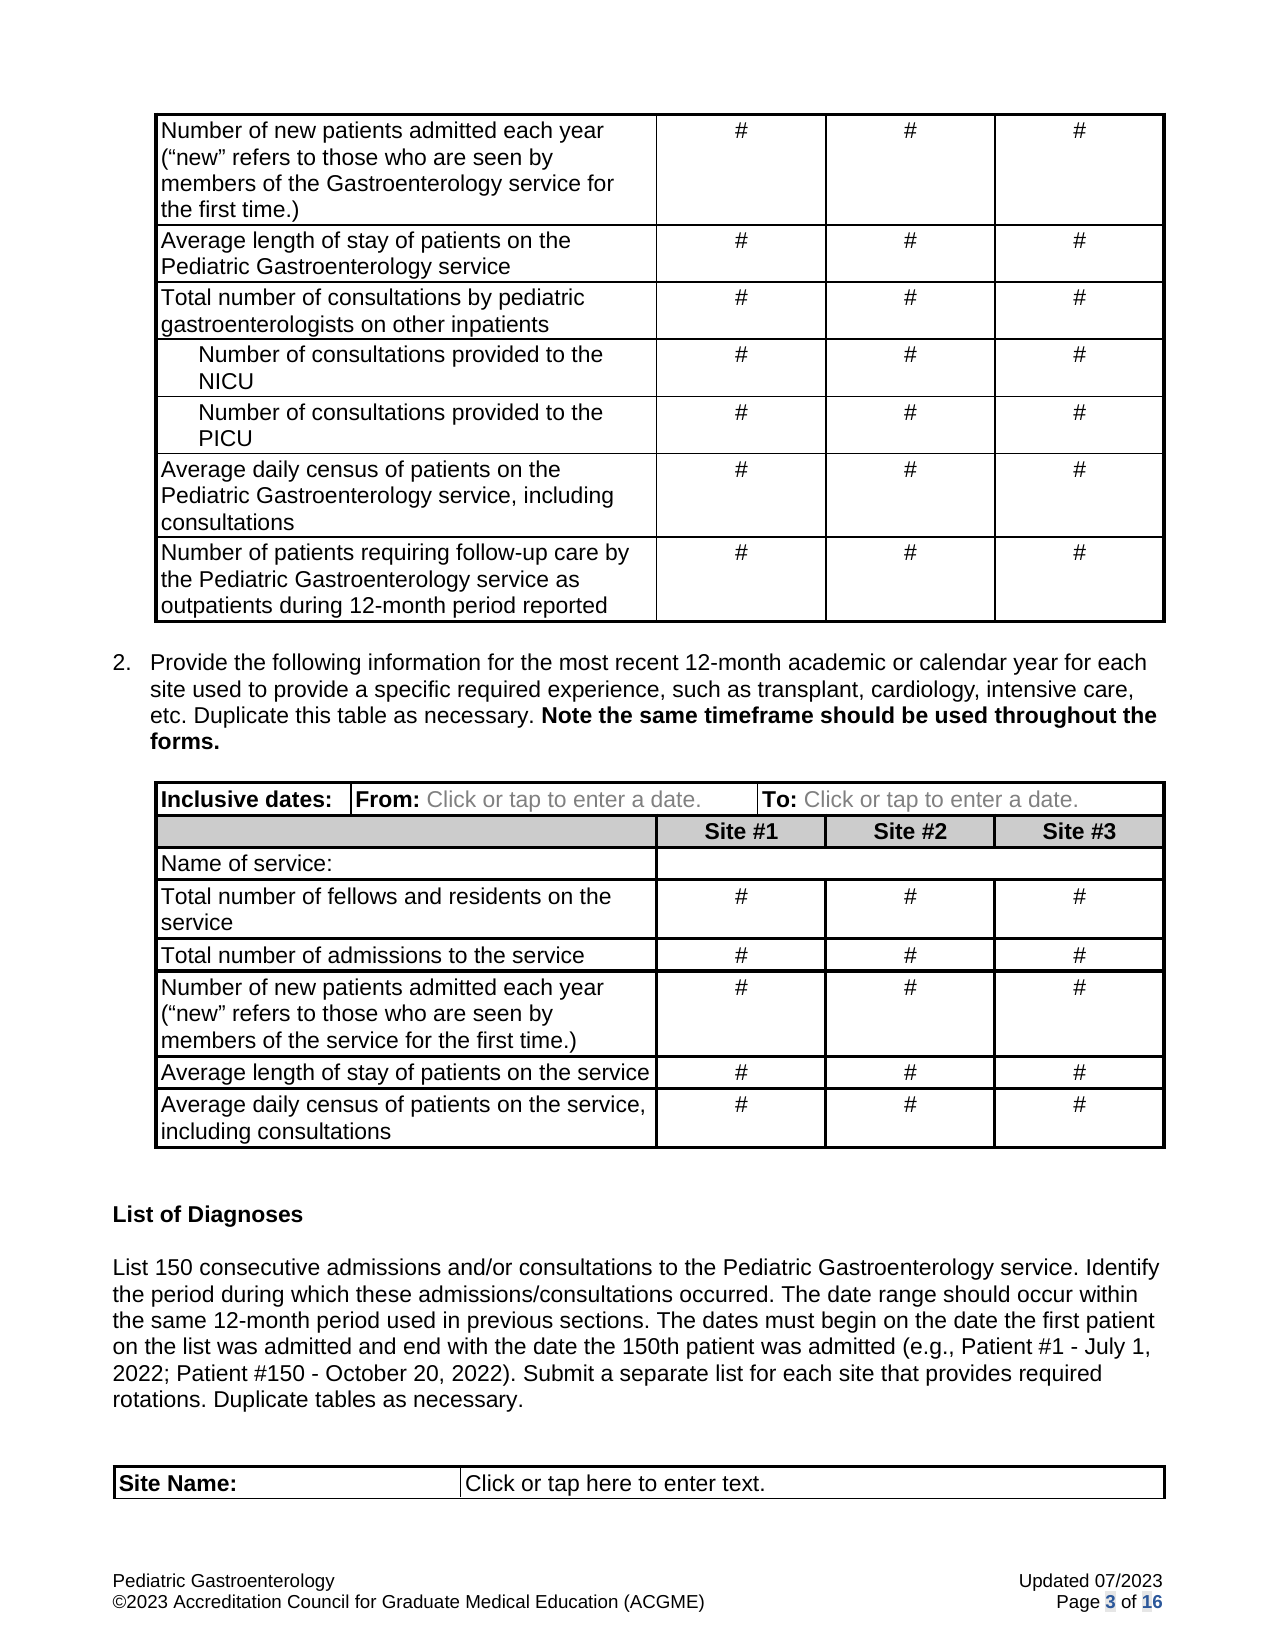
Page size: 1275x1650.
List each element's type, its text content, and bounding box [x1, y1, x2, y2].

list Provide the following information for the most recent 12-month academic or calendar year for each site used to provide a specific required experience, such as transplant, cardiology, intensive care, etc. Duplicate this table as necessary. Note the same timeframe should be used throughout the forms. [112, 649, 1162, 755]
table_cell Number of new patients admitted each year (“new” refers to those who are seen by members of the Gastroenterology service for the first time.) [158, 116, 656, 224]
text List 150 consecutive admissions and/or consultations to the Pediatric Gastroenterology service. Identify the period during which these admissions/consultations occurred. The date range should occur within the same 12-month period used in previous sections. The dates must begin on the date the first patient on the list was admitted and end with the date the 150th patient was admitted (e.g., Patient #1 - July 1, 2022; Patient #150 - October 20, 2022). Submit a separate list for each site that provides required rotations. Duplicate tables as necessary. [112, 1254, 1162, 1412]
table_header From: [352, 784, 757, 813]
table_cell Number of new patients admitted each year (“new” refers to those who are seen by members of the service for the first time.) [158, 973, 655, 1054]
table_cell Name of service: [158, 849, 655, 878]
table_cell Average length of stay of patients on the service [158, 1058, 655, 1087]
table_cell Site #1 [658, 817, 824, 846]
text List of Diagnoses [112, 1201, 1162, 1228]
table_cell Number of consultations provided to the NICU [158, 340, 656, 396]
table_header Site Name: [116, 1468, 460, 1497]
table_cell [158, 817, 655, 846]
table_cell Total number of admissions to the service [158, 940, 655, 969]
table_cell Total number of fellows and residents on the service [158, 881, 655, 937]
table_cell Total number of consultations by pediatric gastroenterologists on other inpatients [158, 283, 656, 338]
table_header To: [758, 784, 1162, 813]
table_header Inclusive dates: [158, 784, 350, 813]
table_cell Number of patients requiring follow-up care by the Pediatric Gastroenterology service as outpatients during 12-month period reported [158, 538, 656, 620]
table_cell Average length of stay of patients on the Pediatric Gastroenterology service [158, 226, 656, 281]
table_cell Site #2 [827, 817, 993, 846]
table_cell [658, 849, 1162, 878]
table_cell Average daily census of patients on the Pediatric Gastroenterology service, including consultations [158, 454, 656, 536]
table_cell Number of consultations provided to the PICU [158, 397, 656, 453]
table_cell Site #3 [996, 817, 1162, 846]
table_cell Average daily census of patients on the service, including consultations [158, 1090, 655, 1146]
